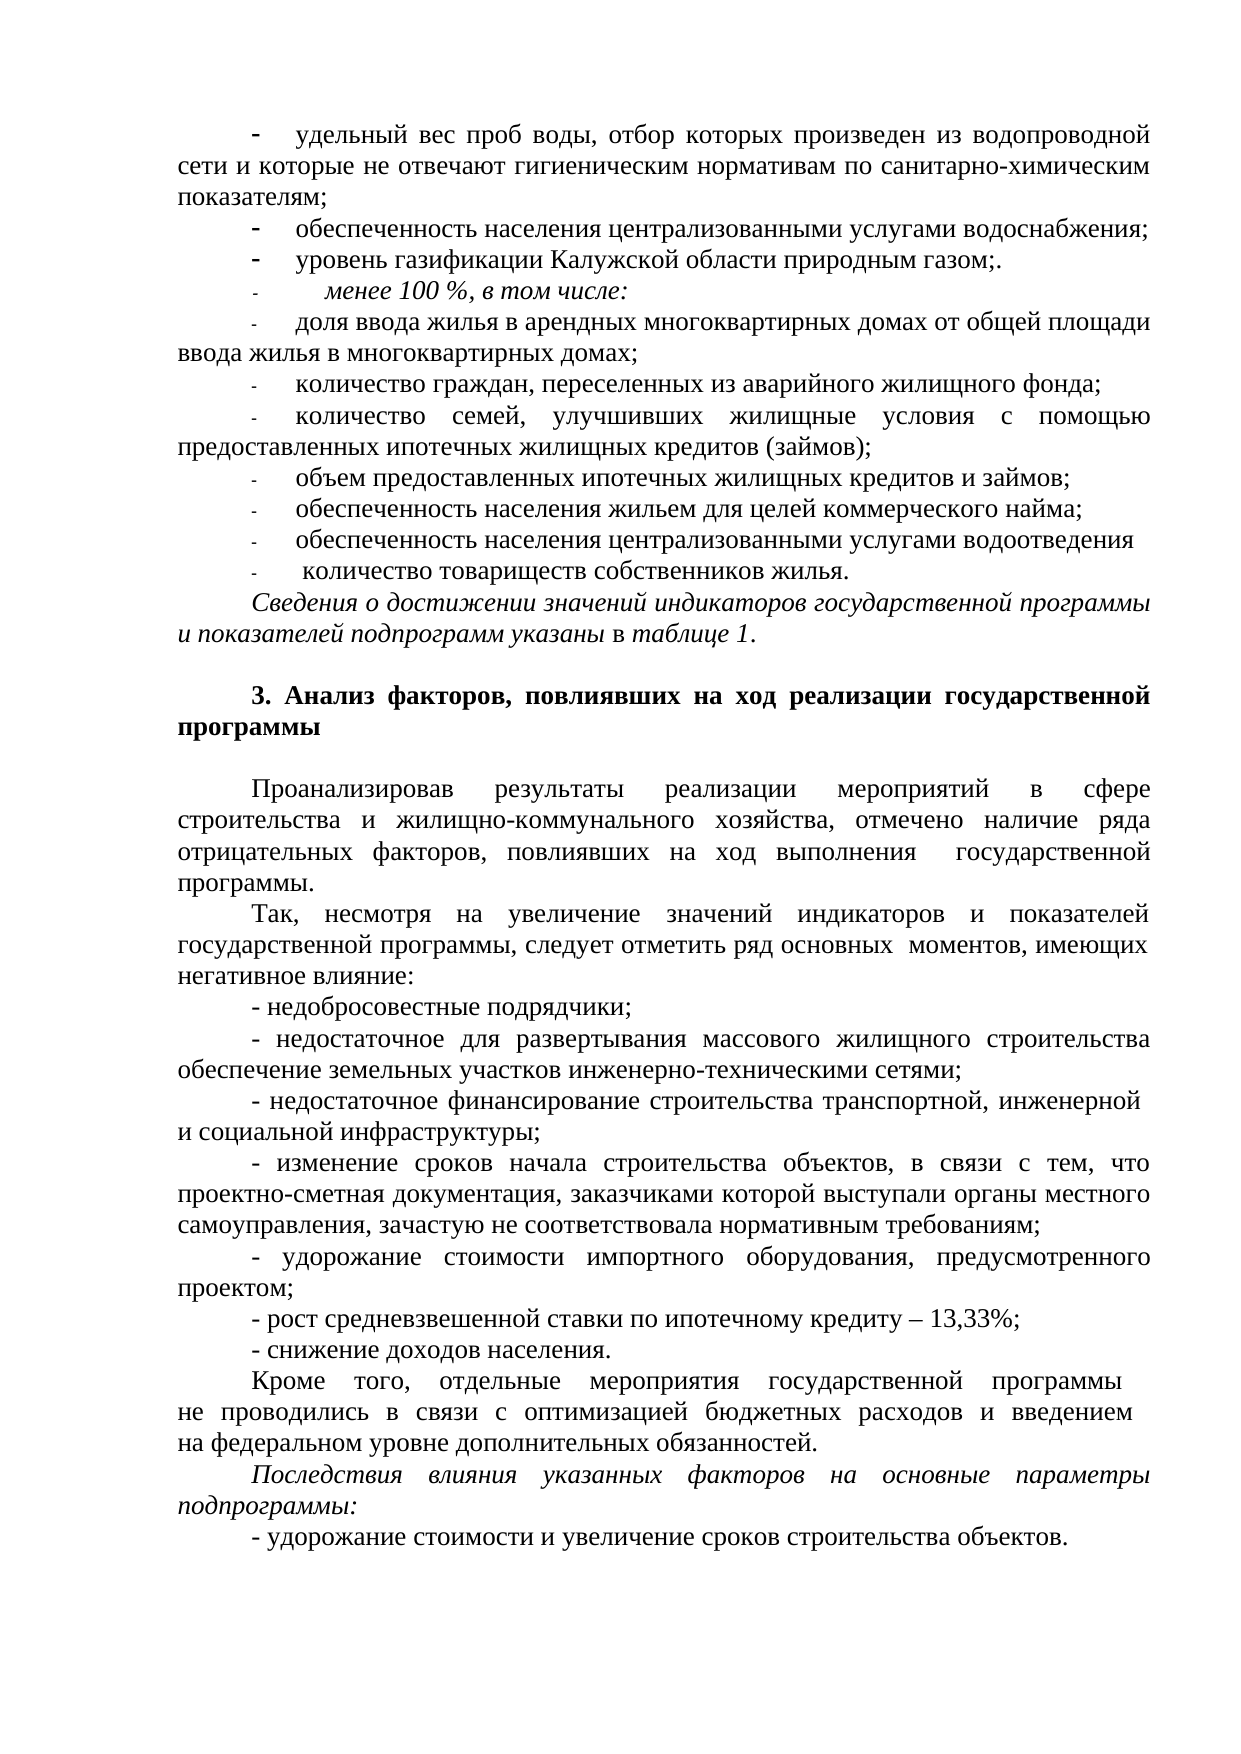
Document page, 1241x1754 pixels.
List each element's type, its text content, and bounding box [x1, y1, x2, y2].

list количество семей, улучшивших жилищные условия с помощью предоставленных ипотечных жилищных кредитов (займов); [177, 399, 1152, 461]
list - удорожание стоимости и увеличение сроков строительства объектов. [177, 1520, 1152, 1551]
list - изменение сроков начала строительства объектов, в связи с тем, что проектно-сметная документация, заказчиками которой выступали органы местного самоуправления, зачастую не соответствовала нормативным требованиям; [177, 1146, 1152, 1240]
list обеспеченность населения жильем для целей коммерческого найма; [177, 492, 1152, 523]
text 3. Анализ факторов, повлиявших на ход реализации государственной программы [177, 679, 1152, 741]
list количество граждан, переселенных из аварийного жилищного фонда; [177, 368, 1152, 399]
list - удорожание стоимости импортного оборудования, предусмотренного проектом; [177, 1240, 1152, 1302]
text Сведения о достижении значений индикаторов государственной программы и показателей подпрограмм указаны в таблице 1. [177, 586, 1152, 648]
list - недобросовестные подрядчики; [177, 991, 1152, 1022]
list - недостаточное финансирование строительства транспортной, инженерной и социальной инфраструктуры; [177, 1084, 1152, 1146]
text Проанализировав результаты реализации мероприятий в сфере строительства и жилищно-коммунального хозяйства, отмечено наличие ряда отрицательных факторов, повлиявших на ход выполнения государственной программы. [177, 772, 1152, 897]
list количество товариществ собственников жилья. [177, 554, 1152, 586]
list - снижение доходов населения. [177, 1333, 1152, 1364]
list уровень газификации Калужской области природным газом;. [177, 243, 1152, 274]
text Так, несмотря на увеличение значений индикаторов и показателей государственной программы, следует отметить ряд основных моментов, имеющих негативное влияние: [177, 897, 1149, 991]
list объем предоставленных ипотечных жилищных кредитов и займов; [177, 461, 1152, 492]
list обеспеченность населения централизованными услугами водоснабжения; [177, 212, 1152, 243]
list доля ввода жилья в арендных многоквартирных домах от общей площади ввода жилья в многоквартирных домах; [177, 305, 1152, 368]
text Последствия влияния указанных факторов на основные параметры подпрограммы: [177, 1458, 1152, 1520]
list Кроме того, отдельные мероприятия государственной программы не проводились в связи с оптимизацией бюджетных расходов и введением на федеральном уровне дополнительных обязанностей. [177, 1364, 1152, 1458]
list обеспеченность населения централизованными услугами водоотведения [177, 523, 1152, 554]
list - рост средневзвешенной ставки по ипотечному кредиту – 13,33%; [177, 1302, 1152, 1333]
list - недостаточное для развертывания массового жилищного строительства обеспечение земельных участков инженерно-техническими сетями; [177, 1022, 1152, 1084]
list удельный вес проб воды, отбор которых произведен из водопроводной сети и которые не отвечают гигиеническим нормативам по санитарно-химическим показателям; [177, 118, 1152, 212]
list менее 100 %, в том числе: [251, 274, 1152, 305]
